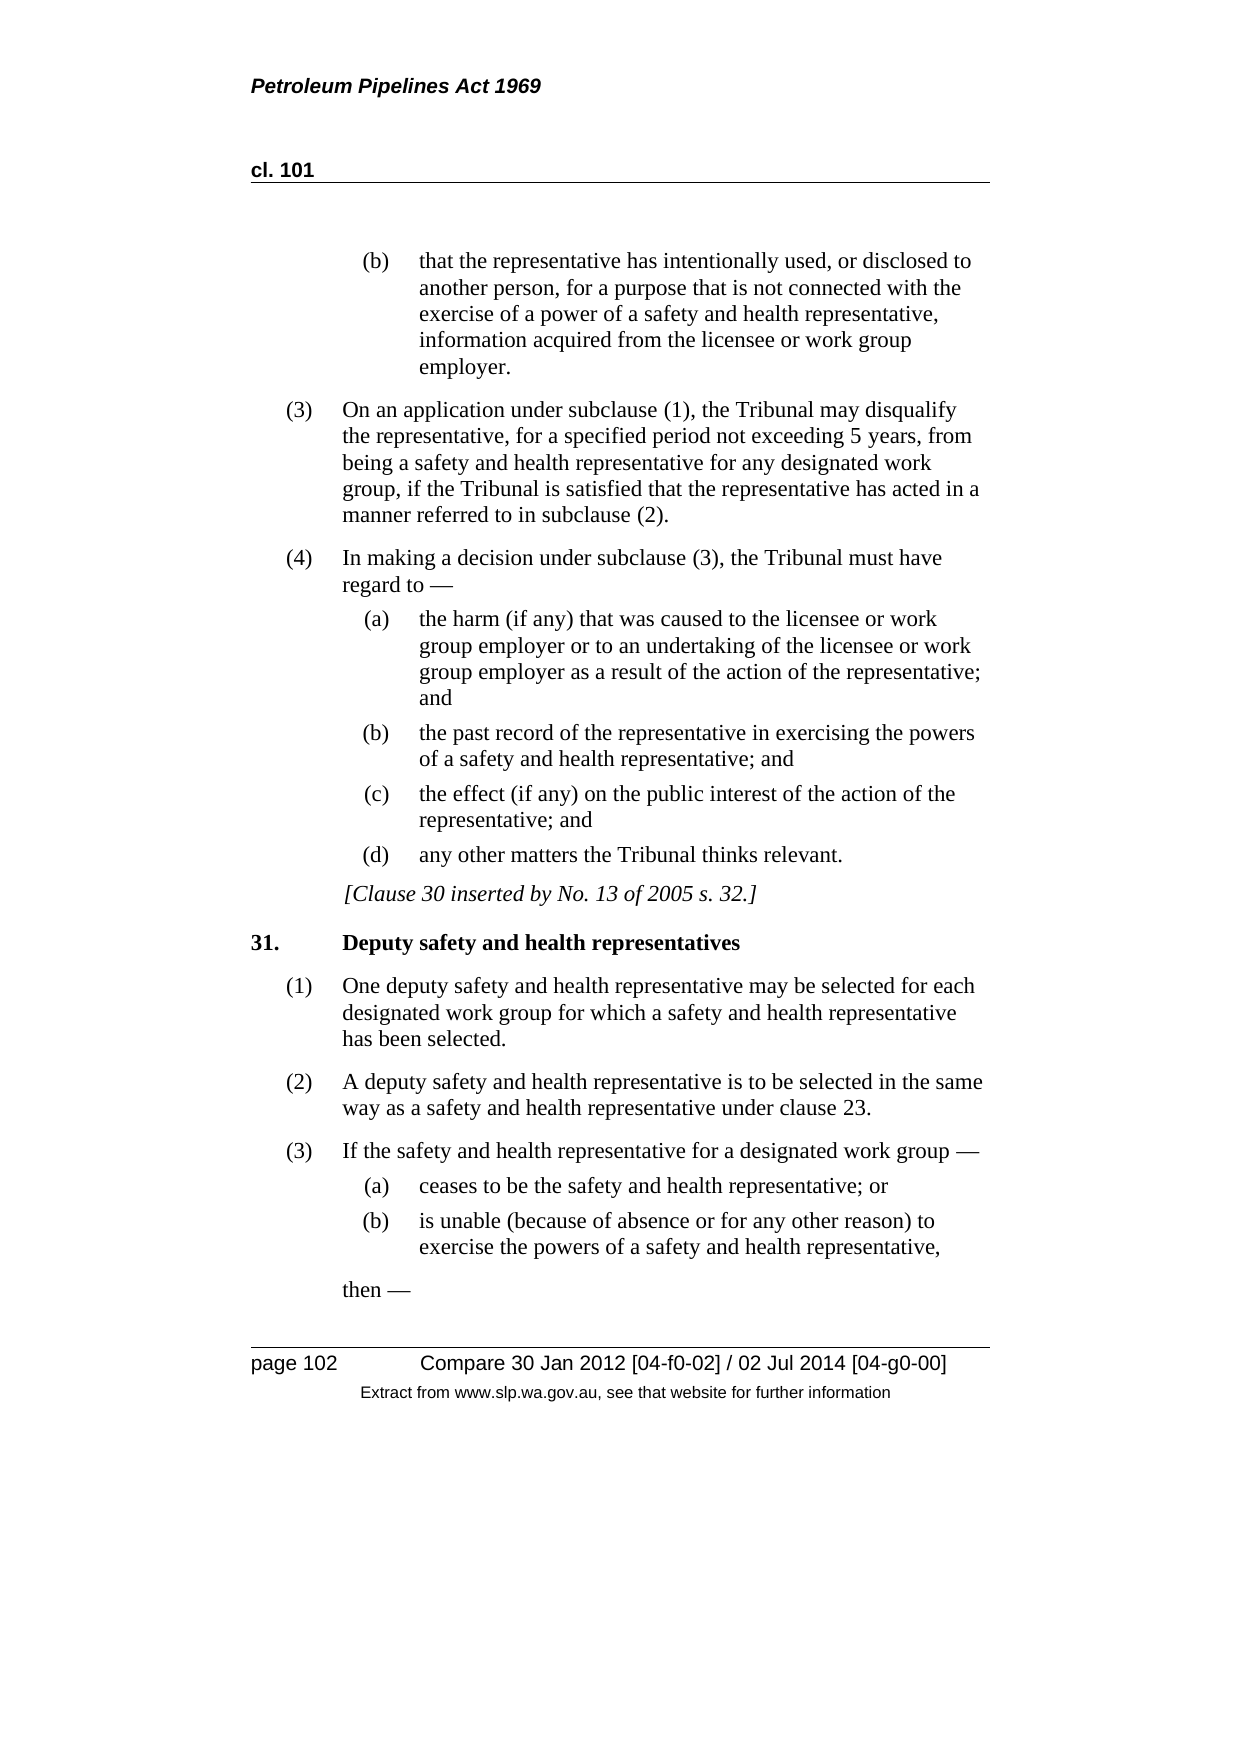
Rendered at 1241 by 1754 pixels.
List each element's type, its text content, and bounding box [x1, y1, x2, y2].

text (3) If the safety and health representative for a designated work group — [251, 1137, 990, 1164]
text (3) On an application under subclause (1), the Tribunal may disqualify the representative, for a specified period not exceeding 5 years, from being a safety and health representative for any designated work group, if the Tribunal is satisfied that the representative has acted in a manner referred to in subclause (2). [251, 396, 990, 528]
text (2) A deputy safety and health representative is to be selected in the same way as a safety and health representative under clause 23. [251, 1068, 990, 1121]
text (1) One deputy safety and health representative may be selected for each designated work group for which a safety and health representative has been selected. [251, 972, 990, 1051]
text (a) the harm (if any) that was caused to the licensee or work group employer or to an undertaking of the licensee or work group employer as a result of the action of the representative; and [251, 605, 990, 711]
text (a) ceases to be the safety and health representative; or [251, 1172, 990, 1198]
text (4) In making a decision under subclause (3), the Tribunal must have regard to — [251, 544, 990, 597]
text (b) that the representative has intentionally used, or disclosed to another person, for a purpose that is not connected with the exercise of a power of a safety and health representative, information acquired from the licensee or work group employer. [251, 247, 990, 379]
text (b) is unable (because of absence or for any other reason) to exercise the powers of a safety and health representative, [251, 1207, 990, 1259]
text then — [251, 1276, 990, 1303]
text [Clause 30 inserted by No. 13 of 2005 s. 32.] [251, 880, 990, 906]
text (b) the past record of the representative in exercising the powers of a safety and health representative; and [251, 719, 990, 772]
text (d) any other matters the Tribunal thinks relevant. [251, 841, 990, 868]
subtitle 31. Deputy safety and health representatives [251, 929, 990, 956]
text (c) the effect (if any) on the public interest of the action of the representative; and [251, 780, 990, 833]
